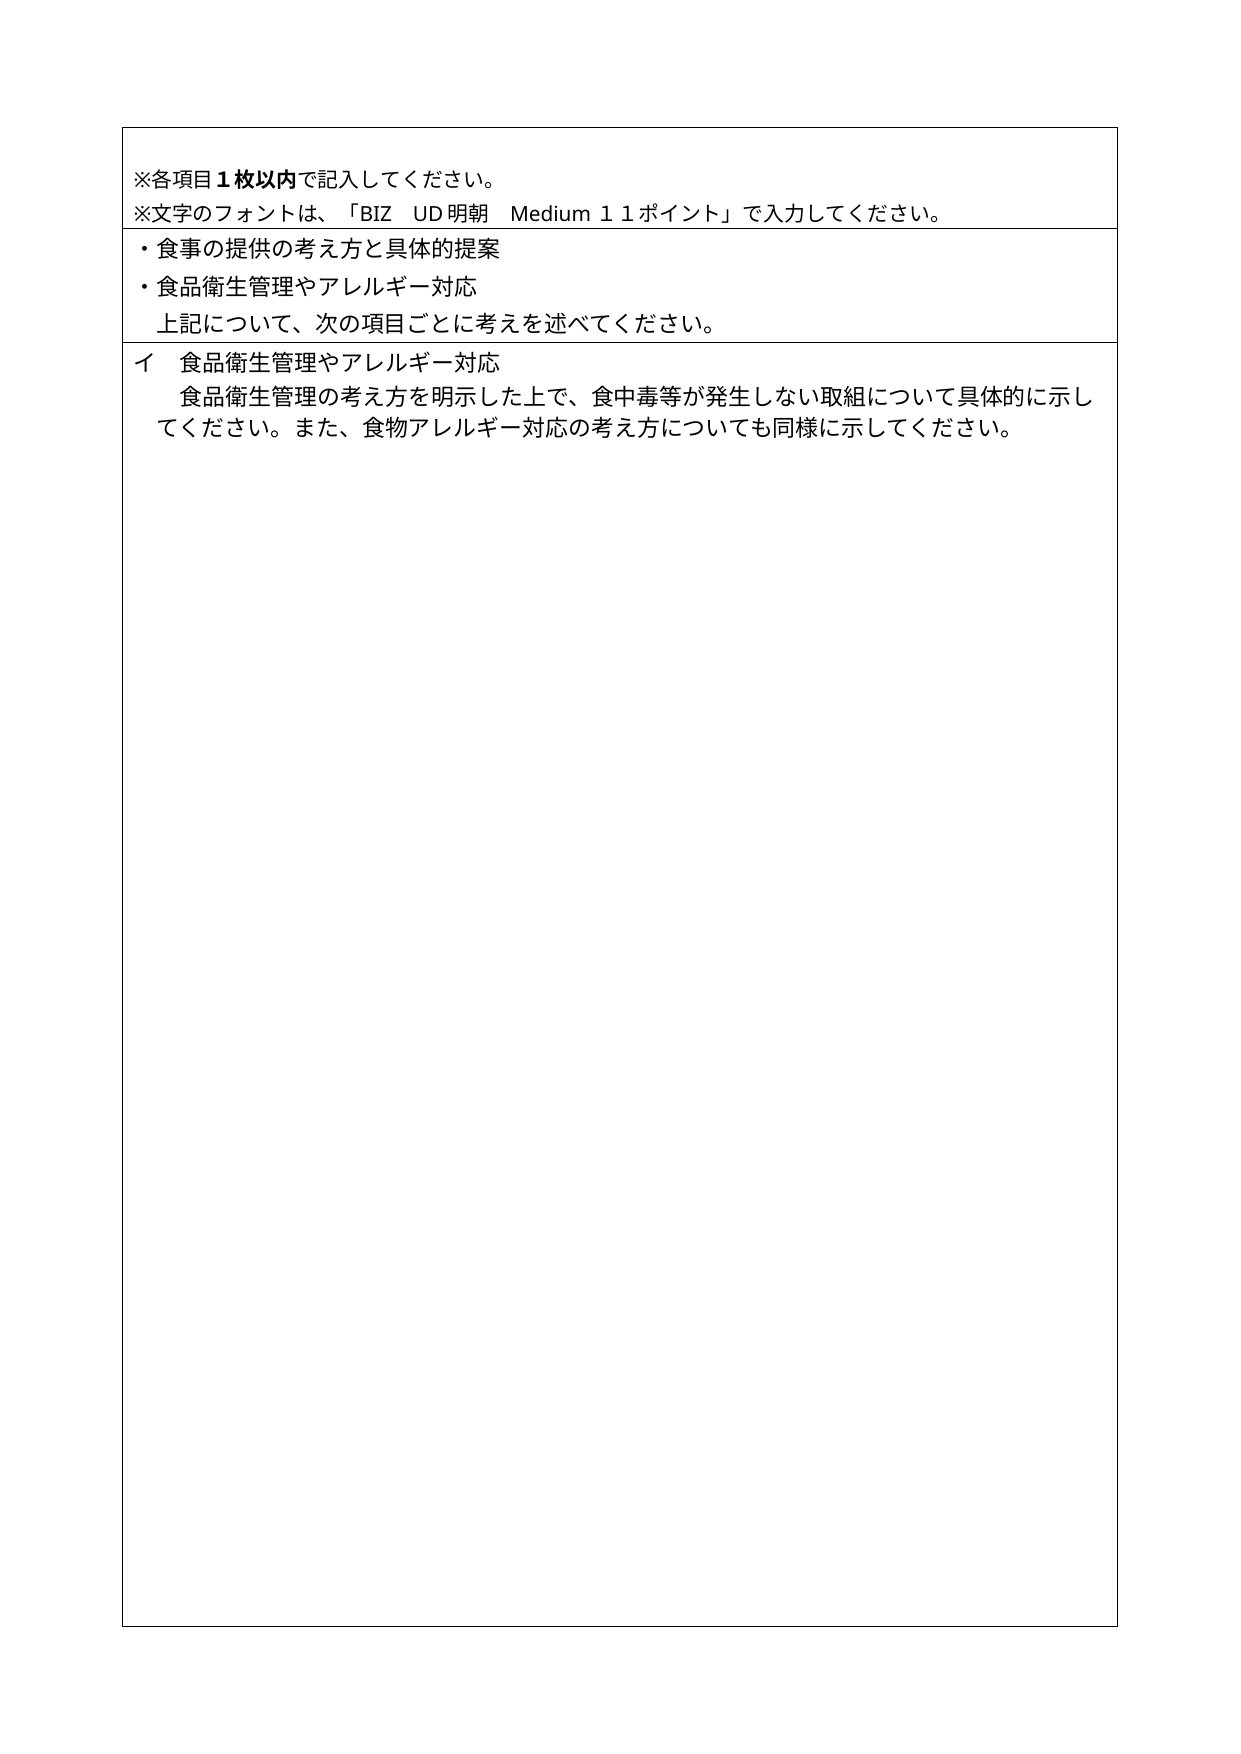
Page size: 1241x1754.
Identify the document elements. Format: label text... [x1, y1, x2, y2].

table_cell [123, 343, 1117, 1626]
table_cell ・食事の提供の考え方と具体的提案 ・食品衛生管理やアレルギー対応 上記について、次の項目ごとに考えを述べてください。 [123, 229, 1117, 342]
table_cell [123, 128, 1117, 228]
